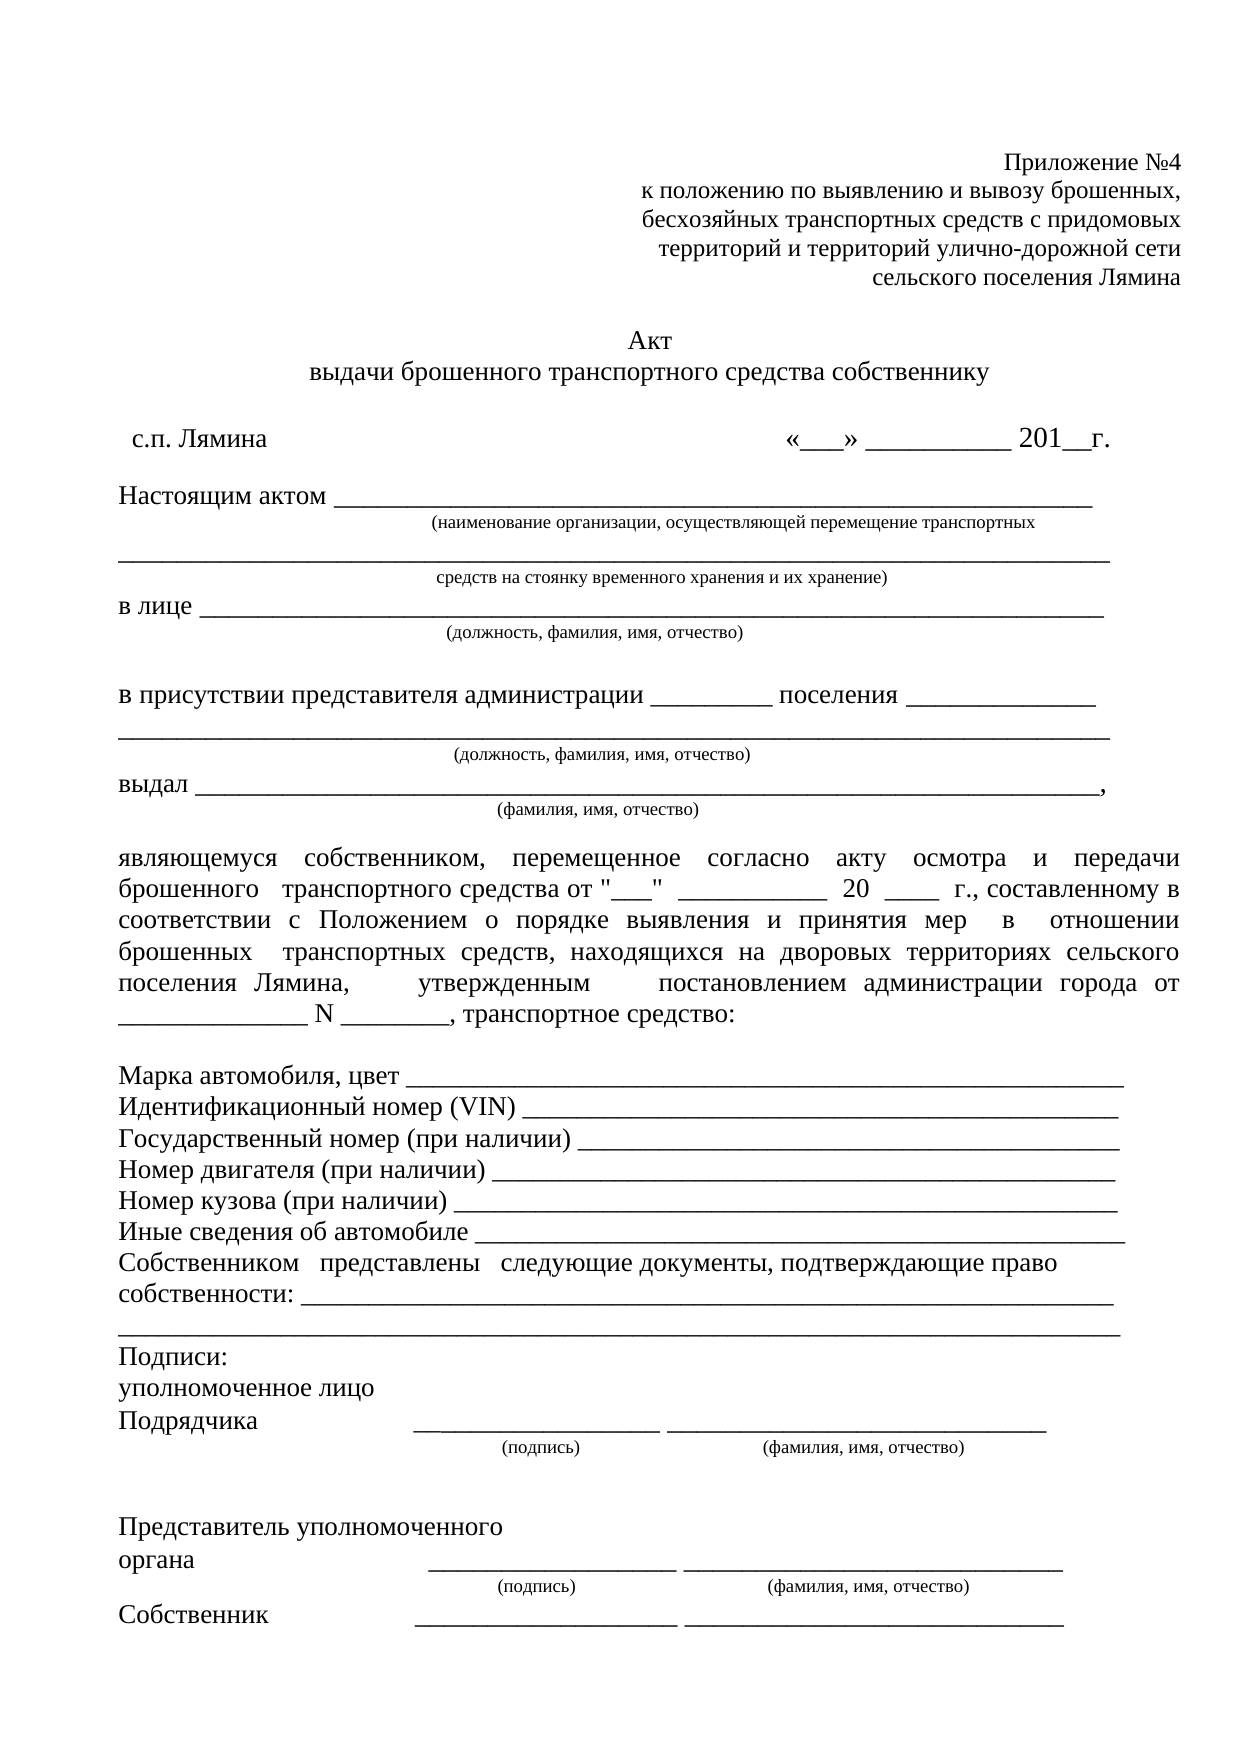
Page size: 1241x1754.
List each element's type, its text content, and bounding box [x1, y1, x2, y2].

text являющемуся собственником, перемещенное согласно акту осмотра и передачи брошенного транспортного средства от "___" ___________ 20 ____ г., составленному в соответствии с Положением о порядке выявления и принятия мер в отношении брошенных транспортных средств, находящихся на дворовых территориях сельского поселения Лямина, утвержденным постановлением администрации города от ______________ N ________, транспортное средство: [118, 841, 1181, 1028]
text Собственником представлены следующие документы, подтверждающие право [118, 1246, 1181, 1277]
text средств на стоянку временного хранения и их хранение) [118, 566, 1181, 587]
text (подпись) (фамилия, имя, отчество) [118, 1574, 1181, 1596]
text (должность, фамилия, имя, отчество) [118, 743, 1181, 765]
text выдачи брошенного транспортного средства собственнику [118, 355, 1181, 386]
text ____________________________________________________________________ [118, 709, 1181, 743]
text Настоящим актом ____________________________________________________ [118, 477, 1181, 511]
text уполномоченное лицо [118, 1371, 1181, 1402]
text сельского поселения Лямина [118, 262, 1181, 291]
text Акт [118, 324, 1181, 355]
text Представитель уполномоченного [118, 1510, 1181, 1541]
text к положению по выявлению и вывозу брошенных, [118, 176, 1181, 204]
text Марка автомобиля, цвет _____________________________________________________ [118, 1059, 1181, 1091]
text ____________________________________________________________________ [118, 532, 1181, 566]
text Приложение №4 [487, 147, 1181, 176]
text Подписи: [118, 1340, 1181, 1371]
text с.п. Лямина «___» __________ 201__г. [118, 420, 1181, 453]
text (должность, фамилия, имя, отчество) [118, 621, 1181, 642]
text (фамилия, имя, отчество) [118, 798, 1181, 820]
text (подпись) (фамилия, имя, отчество) [118, 1436, 1181, 1457]
text Подрядчика _________________ __________________________ [118, 1402, 1181, 1436]
text Номер кузова (при наличии) _________________________________________________ [118, 1184, 1181, 1215]
text органа _________________ __________________________ [118, 1541, 1181, 1574]
text выдал ______________________________________________________________, [118, 765, 1181, 798]
text в лице ______________________________________________________________ [118, 587, 1181, 621]
text территорий и территорий улично-дорожной сети [118, 233, 1181, 262]
text __________________________________________________________________________ [118, 1308, 1181, 1340]
text бесхозяйных транспортных средств с придомовых [118, 204, 1181, 233]
text Иные сведения об автомобиле ________________________________________________ [118, 1215, 1181, 1246]
text собственности: ____________________________________________________________ [118, 1277, 1181, 1308]
text (наименование организации, осуществляющей перемещение транспортных [118, 511, 1181, 532]
text Идентификационный номер (VIN) ____________________________________________ [118, 1091, 1181, 1122]
text Государственный номер (при наличии) ________________________________________ [118, 1122, 1181, 1153]
text в присутствии представителя администрации _________ поселения _____________ [118, 676, 1181, 709]
text Номер двигателя (при наличии) ______________________________________________ [118, 1153, 1181, 1184]
text Собственник __________________ __________________________ [118, 1596, 1181, 1629]
